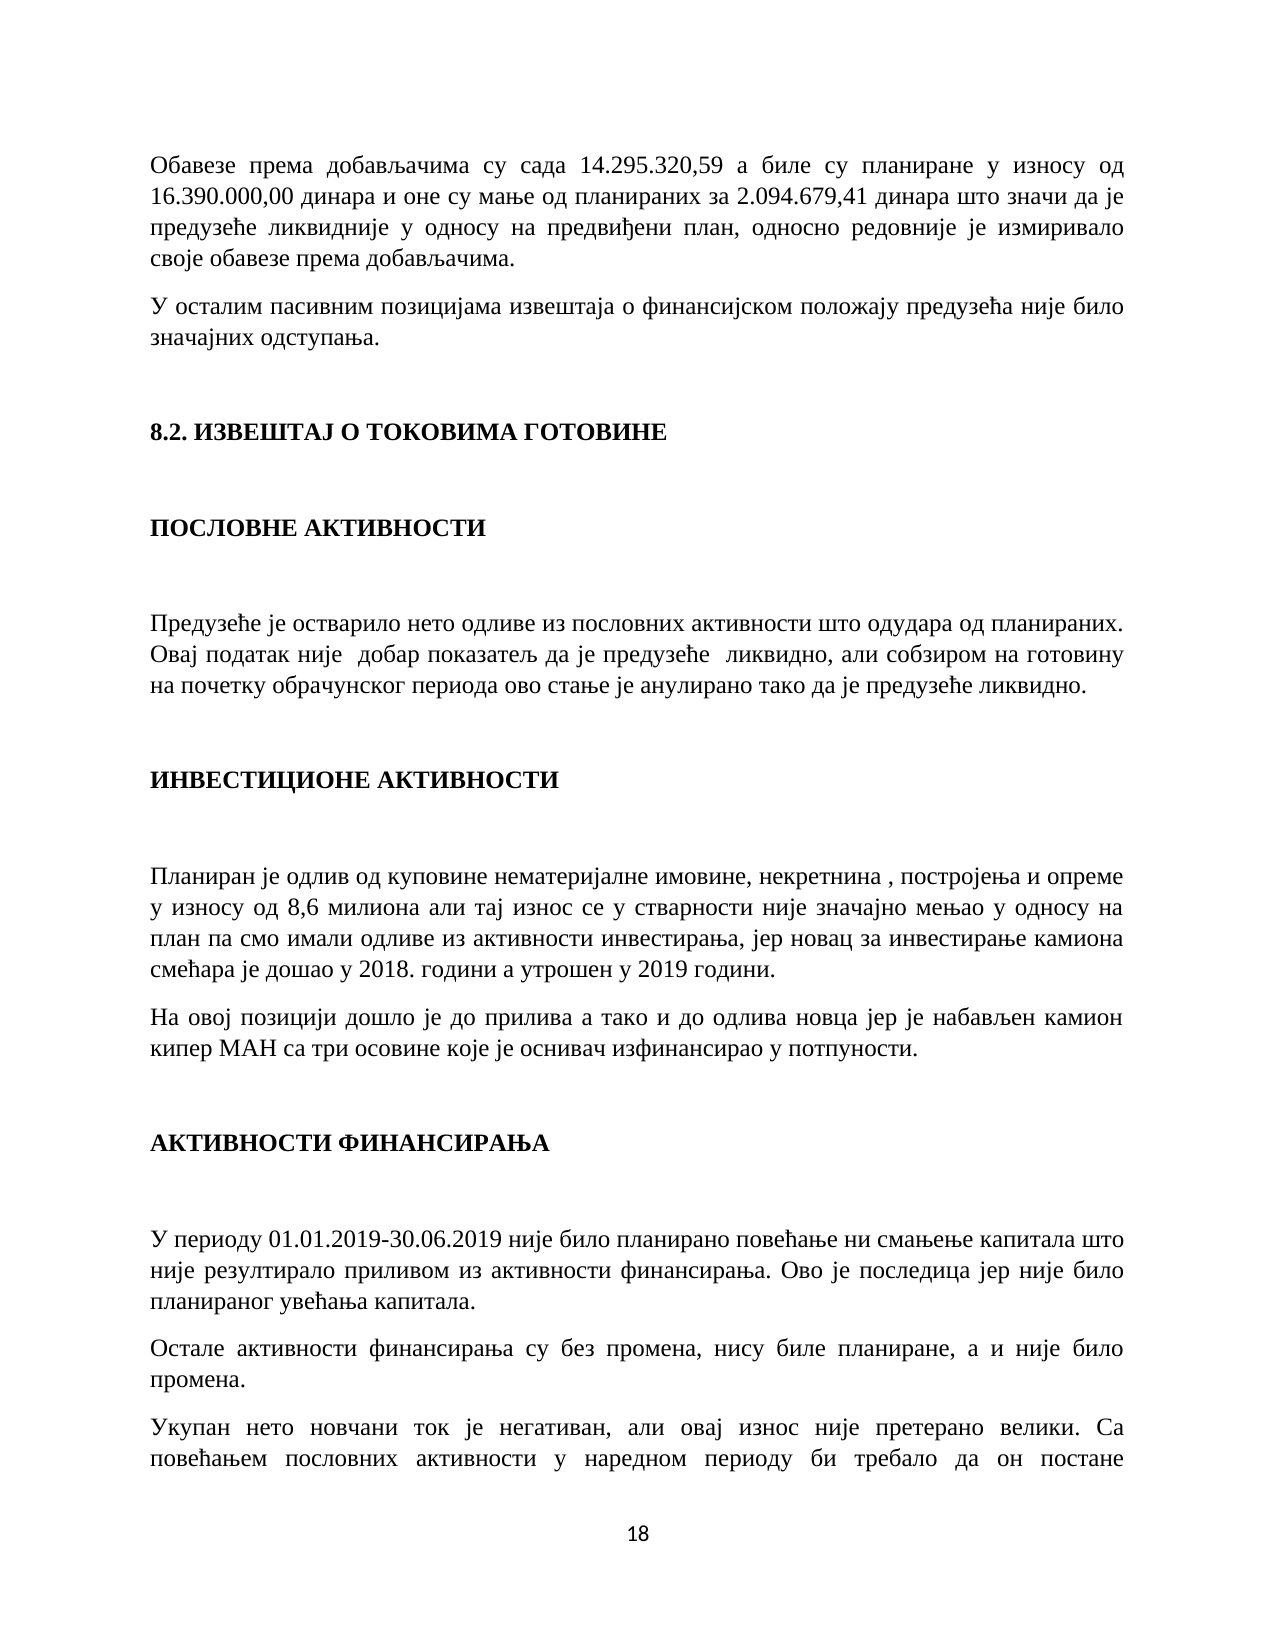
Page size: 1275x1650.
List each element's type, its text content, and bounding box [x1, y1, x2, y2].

text Предузеће је остварило нето одливе из пословних активности што одудара од планираних. Овај податак није добар показатељ да је предузеће ликвидно, али собзиром на готовину на почетку обрачунског периода ово стање је анулирано тако да је предузеће ликвидно. [150, 608, 1125, 699]
text У осталим пасивним позицијама извештаја о финансијском положају предузећа није било значајних одступања. [150, 291, 1125, 351]
text ИНВЕСТИЦИОНЕ АКТИВНОСТИ [150, 766, 1125, 794]
text На овој позицији дошло је до прилива а тако и до одлива новца јер је набављен камион кипер МАН са три осовине које је оснивач изфинансирао у потпуности. [150, 1002, 1125, 1062]
text АКТИВНОСТИ ФИНАНСИРАЊА [150, 1128, 1125, 1157]
text 8.2. ИЗВЕШТАЈ О ТОКОВИМА ГОТОВИНЕ [150, 417, 1125, 446]
text Планиран је одлив од куповине нематеријалне имовине, некретнина , постројења и опреме у износу од 8,6 милиона али тај износ се у стварности није значајно мењао у односу на план па смо имали одливе из активности инвестирања, јер новац за инвестирање камиона смећара је дошао у 2018. години а утрошен у 2019 години. [150, 861, 1125, 983]
text ПОСЛОВНЕ АКТИВНОСТИ [150, 513, 1125, 541]
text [150, 1412, 1125, 1472]
text Остале активности финансирања су без промена, нису биле планиране, а и није било промена. [150, 1333, 1125, 1393]
text Обавезе према добављачима су сада 14.295.320,59 а биле су планиране у износу од 16.390.000,00 динара и оне су мање од планираних за 2.094.679,41 динара што значи да је предузеће ликвидније у односу на предвиђени план, односно редовније је измиривало своје обавезе према добављачима. [150, 150, 1125, 272]
text У периоду 01.01.2019-30.06.2019 није било планирано повећање ни смањење капитала што није резултирало приливом из активности финансирања. Ово је последица јер није било планираног увећања капитала. [150, 1224, 1125, 1314]
